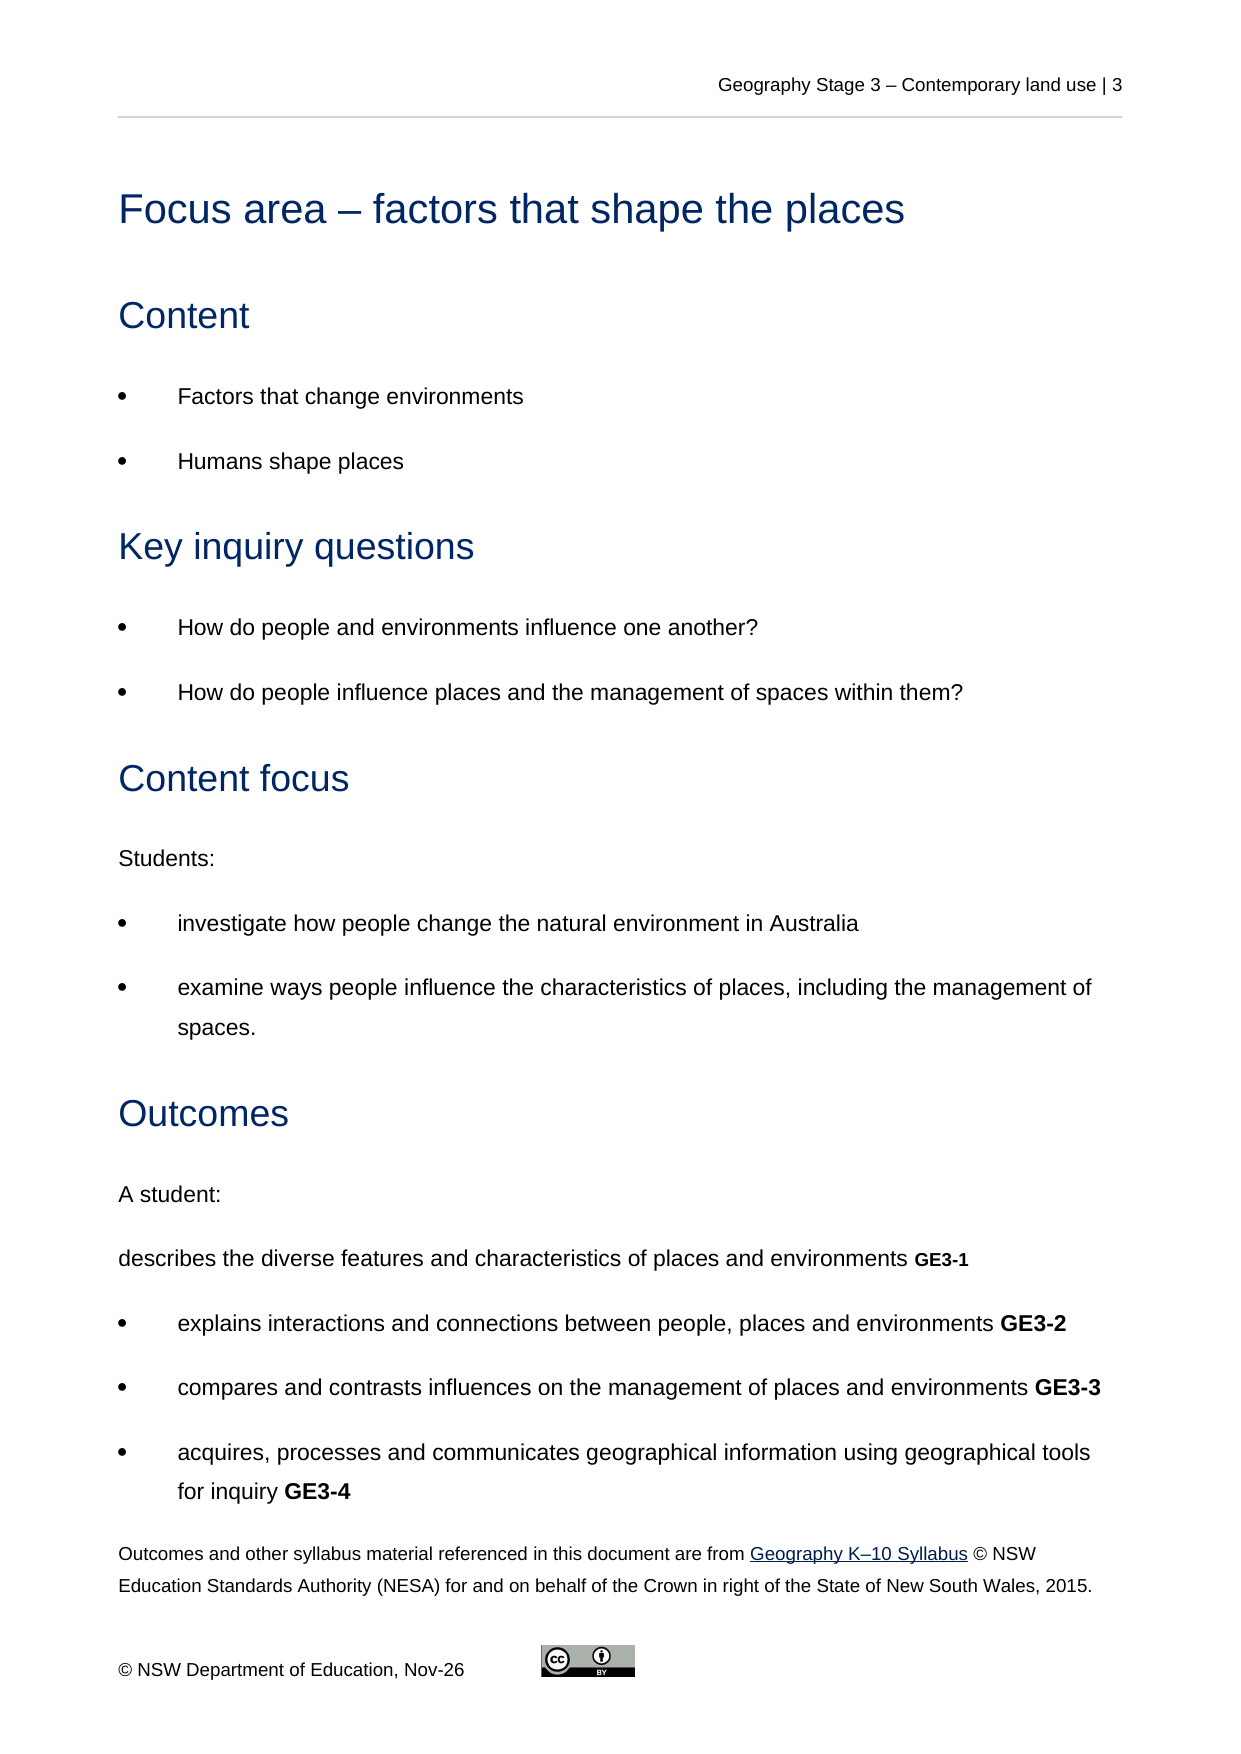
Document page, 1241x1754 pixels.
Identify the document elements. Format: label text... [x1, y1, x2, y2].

text Students: [118, 845, 1122, 872]
subtitle Content [118, 293, 1122, 337]
list compares and contrasts influences on the management of places and environments GE3-3 [118, 1374, 1122, 1400]
text Outcomes and other syllabus material referenced in this document are from Geography K–10 Syllabus © NSW Education Standards Authority (NESA) for and on behalf of the Crown in right of the State of New South Wales, 2015. [118, 1542, 1122, 1596]
subtitle Key inquiry questions [118, 524, 1122, 568]
list explains interactions and connections between people, places and environments GE3-2 [118, 1309, 1122, 1336]
list How do people and environments influence one another? [118, 614, 1122, 641]
subtitle Focus area – factors that shape the places [118, 184, 1122, 232]
subtitle Outcomes [118, 1091, 1122, 1134]
list Factors that change environments [118, 383, 1122, 409]
list Humans shape places [118, 448, 1122, 474]
list acquires, processes and communicates geographical information using geographical tools for inquiry GE3-4 [118, 1438, 1122, 1504]
text A student: [118, 1181, 1122, 1207]
subtitle Content focus [118, 756, 1122, 799]
picture [541, 1645, 635, 1677]
list How do people influence places and the management of spaces within them? [118, 679, 1122, 705]
list examine ways people influence the characteristics of places, including the management of spaces. [118, 974, 1122, 1040]
list investigate how people change the natural environment in Australia [118, 910, 1122, 936]
text describes the diverse features and characteristics of places and environments GE3-1 [118, 1245, 1122, 1271]
